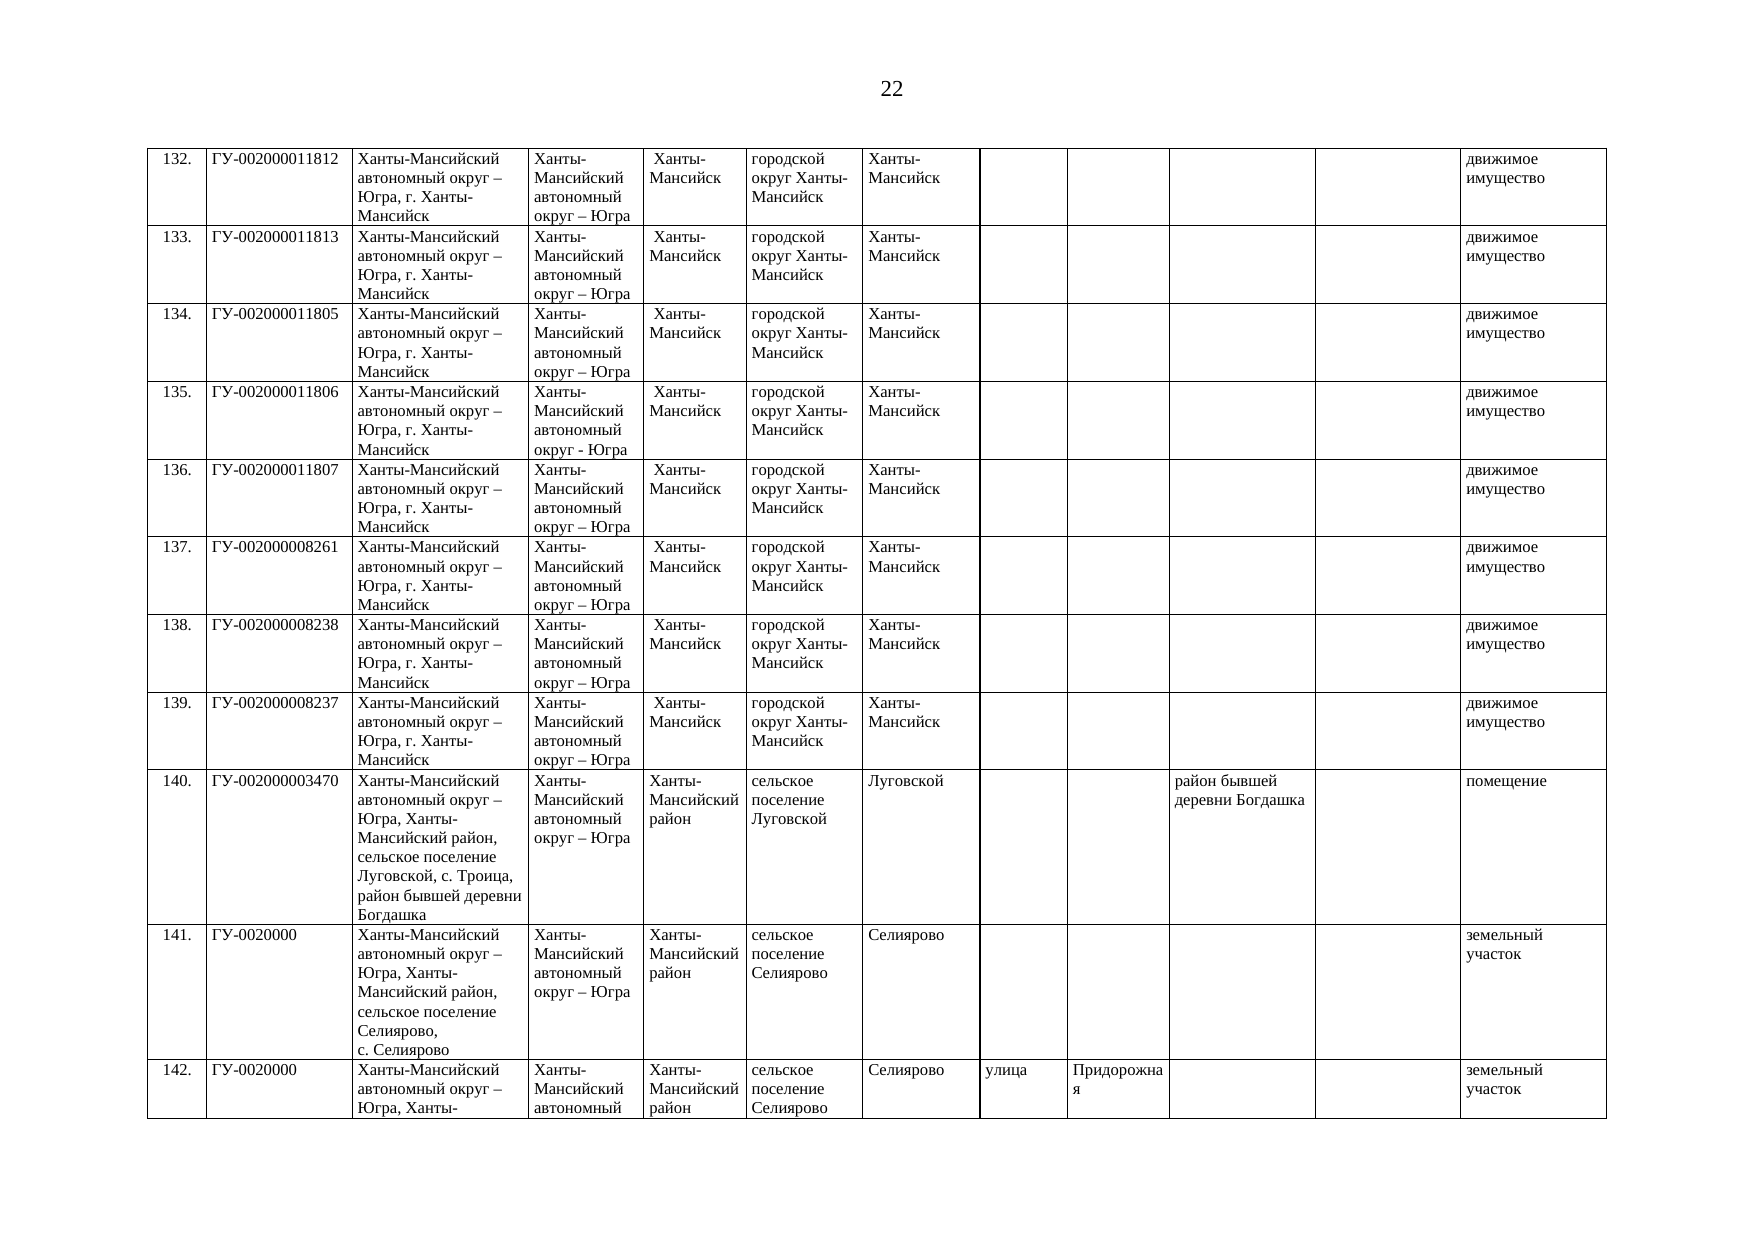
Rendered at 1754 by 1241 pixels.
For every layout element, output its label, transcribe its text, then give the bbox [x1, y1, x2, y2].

table_cell ГУ-002000011806 [207, 382, 352, 458]
table_cell Придорожная [1068, 1060, 1169, 1117]
table_cell 132. [148, 149, 206, 225]
table_cell ГУ-002000003470 [207, 770, 352, 924]
table_cell [1170, 615, 1315, 692]
table_cell [1170, 693, 1315, 769]
table_cell Ханты-Мансийск [644, 693, 746, 769]
table_cell [1068, 149, 1169, 225]
table_cell [1170, 460, 1315, 536]
table_cell ГУ-002000008238 [207, 615, 352, 692]
table_cell [1316, 304, 1460, 381]
table_cell [1316, 149, 1460, 225]
table_cell сельское поселение Селиярово [747, 925, 862, 1059]
table_cell Луговской [863, 770, 979, 924]
table_cell движимое имущество [1461, 382, 1606, 458]
table_cell 134. [148, 304, 206, 381]
table_cell Ханты-Мансийск [644, 537, 746, 614]
table_cell [1068, 460, 1169, 536]
table_cell 139. [148, 693, 206, 769]
table_cell Ханты-Мансийск [863, 615, 979, 692]
table_cell [981, 615, 1067, 692]
table_cell ГУ-002000008261 [207, 537, 352, 614]
table_cell 137. [148, 537, 206, 614]
table_cell городской округ Ханты-Мансийск [747, 537, 862, 614]
table_cell [981, 382, 1067, 458]
table_cell [1170, 226, 1315, 303]
table_cell 133. [148, 226, 206, 303]
table_cell ГУ-002000011805 [207, 304, 352, 381]
table_cell Ханты-Мансийский автономный округ – Югра, Ханты-Мансийский район, сельское поселение Луговской, с. Троица, район бывшей деревни Богдашка [353, 770, 528, 924]
table_cell городской округ Ханты-Мансийск [747, 615, 862, 692]
table_cell 138. [148, 615, 206, 692]
table_cell Ханты-Мансийский район [644, 770, 746, 924]
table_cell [529, 1060, 643, 1117]
table_cell движимое имущество [1461, 693, 1606, 769]
table_cell городской округ Ханты-Мансийск [747, 226, 862, 303]
table_cell Ханты-Мансийский автономный округ – Югра [529, 226, 643, 303]
table_cell Ханты-Мансийск [863, 382, 979, 458]
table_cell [353, 149, 528, 225]
table_cell [1170, 1060, 1315, 1117]
table_cell движимое имущество [1461, 537, 1606, 614]
table_cell Ханты-Мансийский автономный округ – Югра, г. Ханты-Мансийск [353, 537, 528, 614]
table_cell Ханты-Мансийск [863, 226, 979, 303]
table_cell 140. [148, 770, 206, 924]
table_cell Ханты-Мансийский автономный округ – Югра, г. Ханты-Мансийск [353, 382, 528, 458]
table_cell городской округ Ханты-Мансийск [747, 382, 862, 458]
table_cell Ханты-Мансийский автономный округ – Югра [529, 460, 643, 536]
table_cell движимое имущество [1461, 304, 1606, 381]
table_cell ГУ-002000011812 [207, 149, 352, 225]
table_cell ГУ-002000008237 [207, 693, 352, 769]
table_cell Ханты-Мансийск [863, 304, 979, 381]
table_cell [1316, 460, 1460, 536]
table_cell [1068, 770, 1169, 924]
table_cell ГУ-002000011807 [207, 460, 352, 536]
table_cell район бывшей деревни Богдашка [1170, 770, 1315, 924]
table_cell [1170, 149, 1315, 225]
table_cell ГУ-002000011813 [207, 226, 352, 303]
table_cell Ханты-Мансийский автономный округ – Югра, г. Ханты-Мансийск [353, 304, 528, 381]
table_cell Ханты-Мансийский автономный округ – Югра, г. Ханты-Мансийск [353, 693, 528, 769]
table_cell земельный участок [1461, 925, 1606, 1059]
table_cell улица [981, 1060, 1067, 1117]
table_cell [981, 925, 1067, 1059]
table_cell ГУ-0020000 [207, 925, 352, 1059]
table_cell Селиярово [863, 1060, 979, 1117]
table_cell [747, 149, 862, 225]
table_cell движимое имущество [1461, 615, 1606, 692]
table_cell [981, 770, 1067, 924]
table_cell Ханты-Мансийск [644, 304, 746, 381]
table_cell Ханты-Мансийский автономный округ – Югра, г. Ханты-Мансийск [353, 615, 528, 692]
table_cell Ханты-Мансийск [863, 693, 979, 769]
table_cell [1068, 382, 1169, 458]
table_cell [1068, 615, 1169, 692]
table_cell [981, 537, 1067, 614]
table_cell [1316, 537, 1460, 614]
table_cell Ханты-Мансийский автономный округ – Югра [529, 770, 643, 924]
table_cell Ханты-Мансийск [863, 149, 979, 225]
table_cell Селиярово [863, 925, 979, 1059]
table_cell [1170, 925, 1315, 1059]
table_cell [1316, 615, 1460, 692]
table_cell 135. [148, 382, 206, 458]
table_cell Ханты-Мансийск [644, 615, 746, 692]
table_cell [353, 1060, 528, 1117]
table_cell [981, 149, 1067, 225]
table_cell Ханты-Мансийский автономный округ - Югра [529, 382, 643, 458]
table_cell сельское поселение Луговской [747, 770, 862, 924]
table_cell [981, 460, 1067, 536]
table_cell 142. [148, 1060, 206, 1117]
table_cell городской округ Ханты-Мансийск [747, 693, 862, 769]
table_cell [1316, 226, 1460, 303]
table_cell 136. [148, 460, 206, 536]
table_cell Ханты-Мансийский автономный округ – Югра, г. Ханты-Мансийск [353, 226, 528, 303]
table_cell движимое имущество [1461, 460, 1606, 536]
table_cell [1068, 693, 1169, 769]
table_cell [1068, 304, 1169, 381]
table_cell [1316, 693, 1460, 769]
table_cell [1068, 925, 1169, 1059]
table_cell [1170, 537, 1315, 614]
table_cell [1316, 770, 1460, 924]
table_cell движимое имущество [1461, 149, 1606, 225]
table_cell ГУ-0020000 [207, 1060, 352, 1117]
table_cell [1068, 226, 1169, 303]
table_cell Ханты-Мансийский автономный округ – Югра [529, 537, 643, 614]
table_cell Ханты-Мансийск [644, 460, 746, 536]
table_cell Ханты-Мансийский автономный округ – Югра, г. Ханты-Мансийск [353, 460, 528, 536]
table_cell Ханты-Мансийский автономный округ – Югра [529, 304, 643, 381]
table_cell Ханты-Мансийск [644, 382, 746, 458]
table_cell Ханты-Мансийск [863, 460, 979, 536]
table_cell Ханты-Мансийский автономный округ – Югра, Ханты-Мансийский район, сельское поселение Селиярово, с. Селиярово [353, 925, 528, 1059]
table_cell земельный участок [1461, 1060, 1606, 1117]
table_cell Ханты-Мансийск [644, 149, 746, 225]
table_cell [981, 304, 1067, 381]
table_cell помещение [1461, 770, 1606, 924]
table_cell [529, 149, 643, 225]
table_cell Ханты-Мансийский автономный округ – Югра [529, 615, 643, 692]
table_cell Ханты-Мансийский район [644, 925, 746, 1059]
table_cell движимое имущество [1461, 226, 1606, 303]
table_cell городской округ Ханты-Мансийск [747, 460, 862, 536]
table_cell [1316, 925, 1460, 1059]
table_cell Ханты-Мансийск [644, 226, 746, 303]
table_cell городской округ Ханты-Мансийск [747, 304, 862, 381]
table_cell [747, 1060, 862, 1117]
table_cell Ханты-Мансийский автономный округ – Югра [529, 693, 643, 769]
table_cell [981, 693, 1067, 769]
table_cell [1316, 1060, 1460, 1117]
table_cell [644, 1060, 746, 1117]
table_cell [1170, 304, 1315, 381]
table_cell [981, 226, 1067, 303]
table_cell Ханты-Мансийск [863, 537, 979, 614]
table_cell 141. [148, 925, 206, 1059]
table_cell [1068, 537, 1169, 614]
table_cell [1170, 382, 1315, 458]
table_cell Ханты-Мансийский автономный округ – Югра [529, 925, 643, 1059]
table_cell [1316, 382, 1460, 458]
